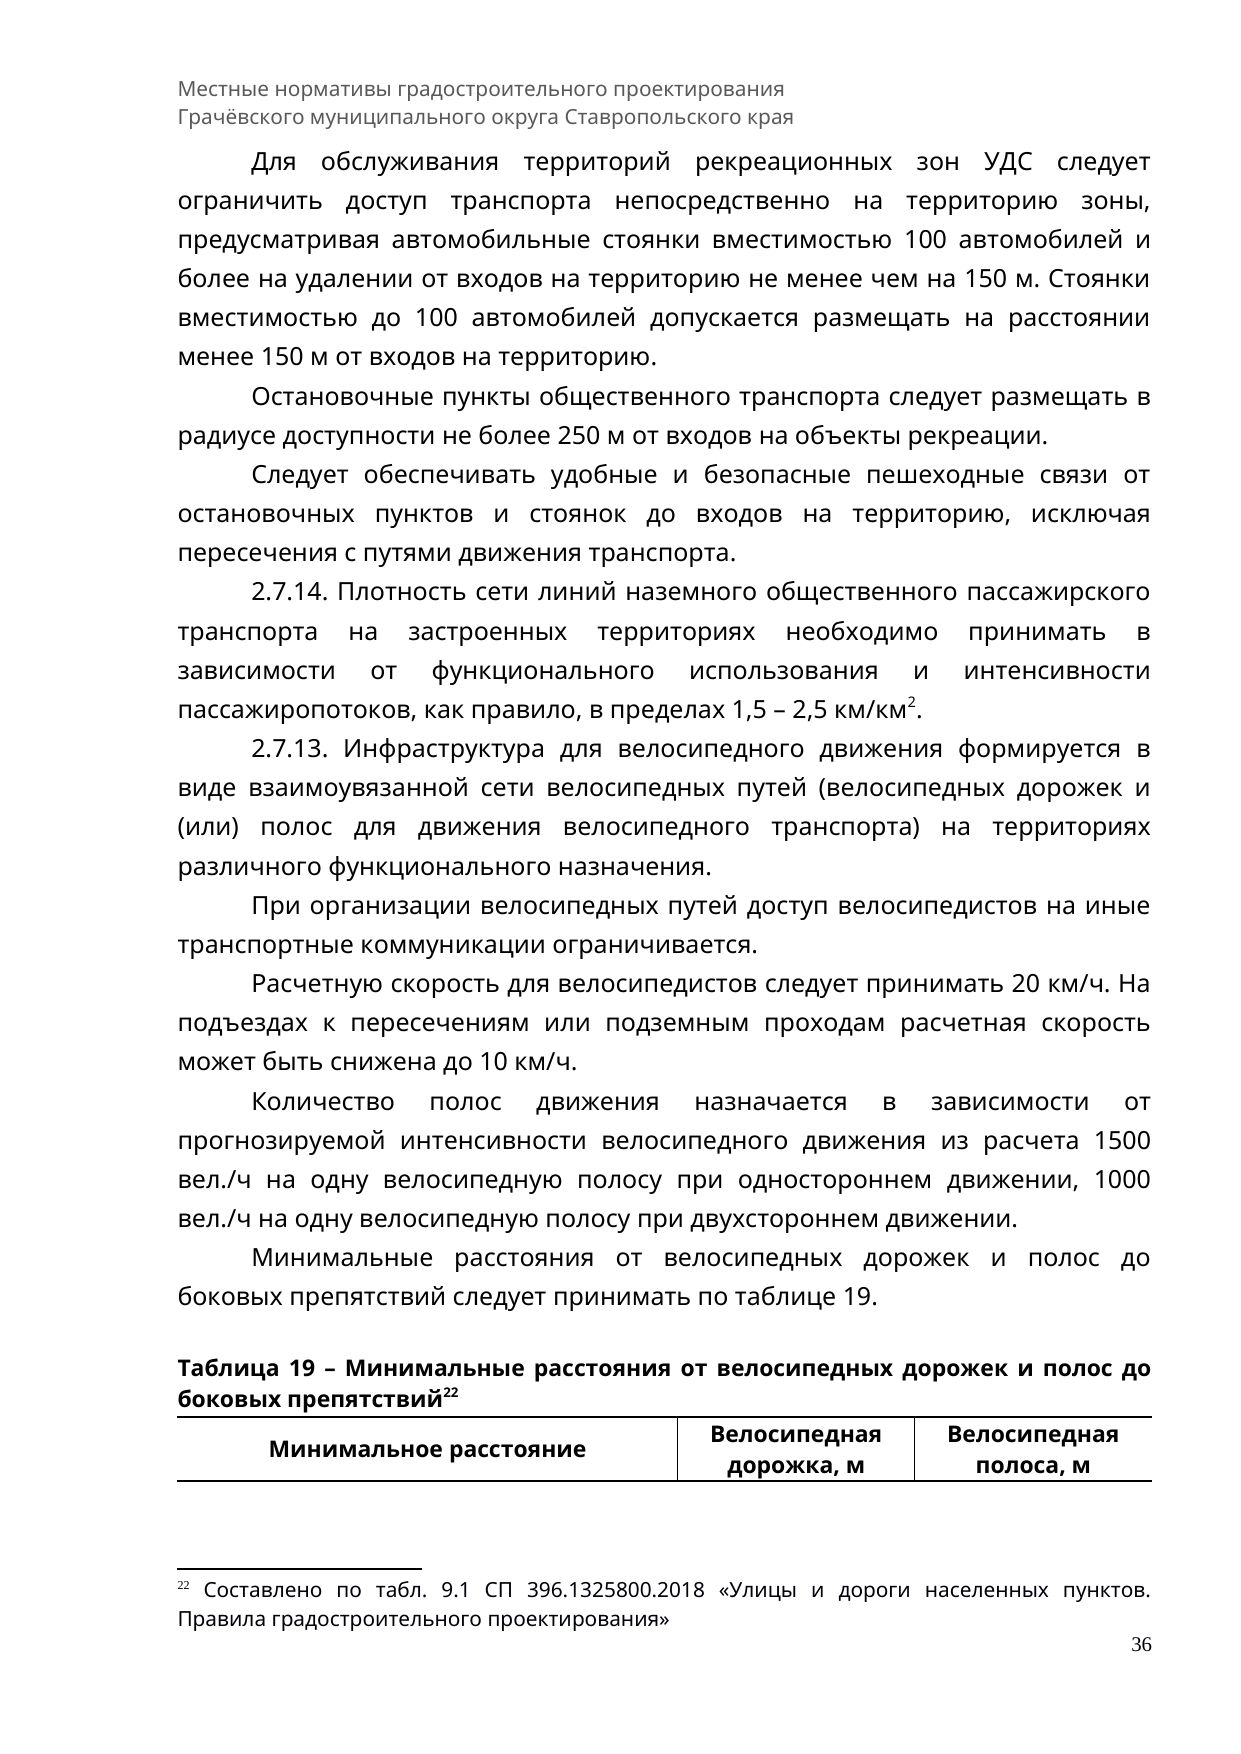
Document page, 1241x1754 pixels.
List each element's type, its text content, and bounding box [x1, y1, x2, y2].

text Таблица 19 – Минимальные расстояния от велосипедных дорожек и полос до боковых препятствий [177, 1352, 1152, 1415]
text Следует обеспечивать удобные и безопасные пешеходные связи от остановочных пунктов и стоянок до входов на территорию, исключая пересечения с путями движения транспорта. [177, 456, 1152, 569]
text Расчетную скорость для велосипедистов следует принимать 20 км/ч. На подъездах к пересечениям или подземным проходам расчетная скорость может быть снижена до 10 км/ч. [177, 966, 1152, 1078]
table_cell Минимальное расстояние [177, 1418, 677, 1480]
text 2.7.14. Плотность сети линий наземного общественного пассажирского транспорта на застроенных территориях необходимо принимать в зависимости от функционального использования и интенсивности пассажиропотоков, как правило, в пределах 1,5 – 2,5 км/км2. [177, 574, 1152, 726]
text 2.7.13. Инфраструктура для велосипедного движения формируется в виде взаимоувязанной сети велосипедных путей (велосипедных дорожек и (или) полос для движения велосипедного транспорта) на территориях различного функционального назначения. [177, 731, 1152, 882]
table_cell Велосипедная дорожка, м [678, 1418, 914, 1480]
text Для обслуживания территорий рекреационных зон УДС следует ограничить доступ транспорта непосредственно на территорию зоны, предусматривая автомобильные стоянки вместимостью 100 автомобилей и более на удалении от входов на территорию не менее чем на 150 м. Стоянки вместимостью до 100 автомобилей допускается размещать на расстоянии менее 150 м от входов на территорию. [177, 143, 1152, 373]
text При организации велосипедных путей доступ велосипедистов на иные транспортные коммуникации ограничивается. [177, 887, 1152, 961]
text Остановочные пункты общественного транспорта следует размещать в радиусе доступности не более 250 м от входов на объекты рекреации. [177, 378, 1152, 451]
text Минимальные расстояния от велосипедных дорожек и полос до боковых препятствий следует принимать по таблице 19. [177, 1240, 1152, 1313]
table_cell Велосипедная полоса, м [915, 1418, 1152, 1480]
text Количество полос движения назначается в зависимости от прогнозируемой интенсивности велосипедного движения из расчета 1500 вел./ч на одну велосипедную полосу при одностороннем движении, 1000 вел./ч на одну велосипедную полосу при двухстороннем движении. [177, 1083, 1152, 1235]
